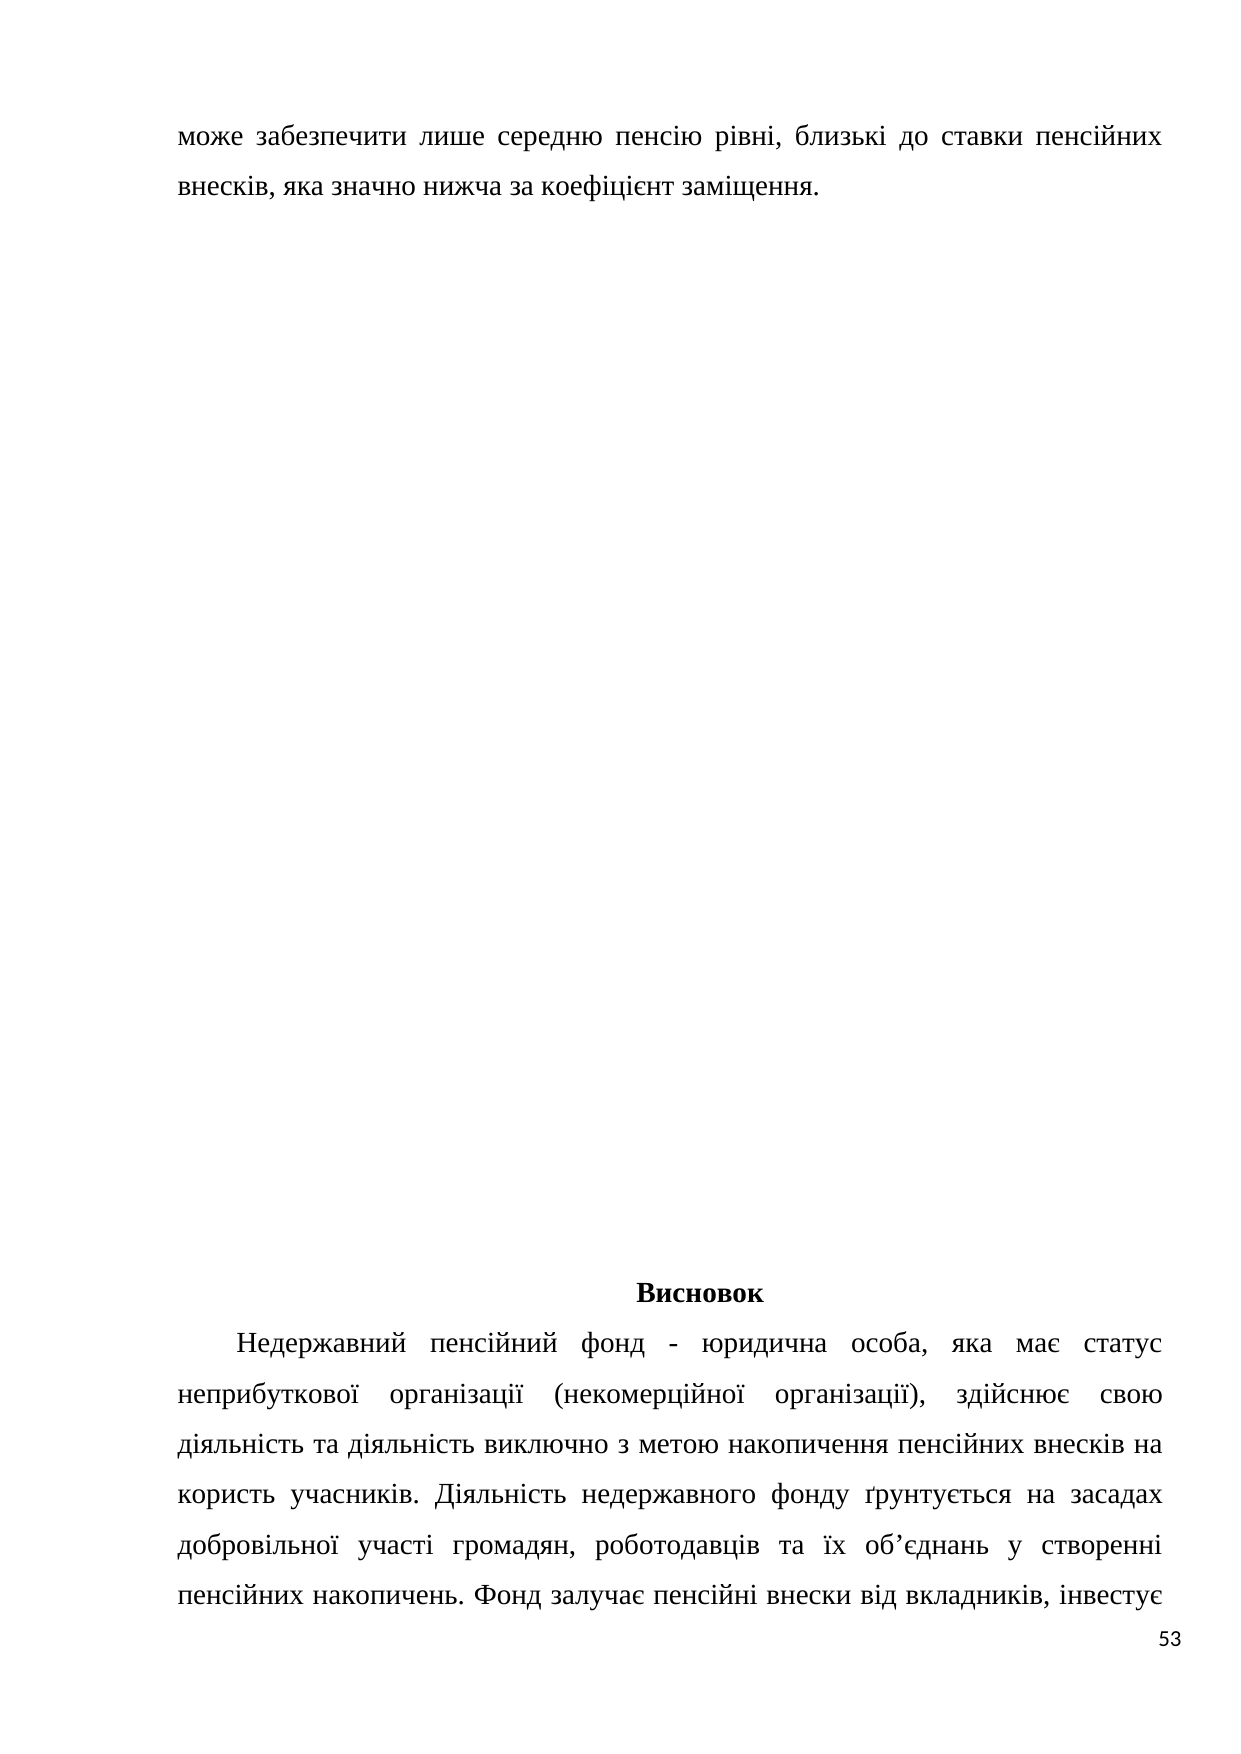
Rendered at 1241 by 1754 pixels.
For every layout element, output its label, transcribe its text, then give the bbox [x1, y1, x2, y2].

list Висновок [177, 1275, 1163, 1309]
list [177, 118, 1163, 202]
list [177, 1326, 1163, 1611]
